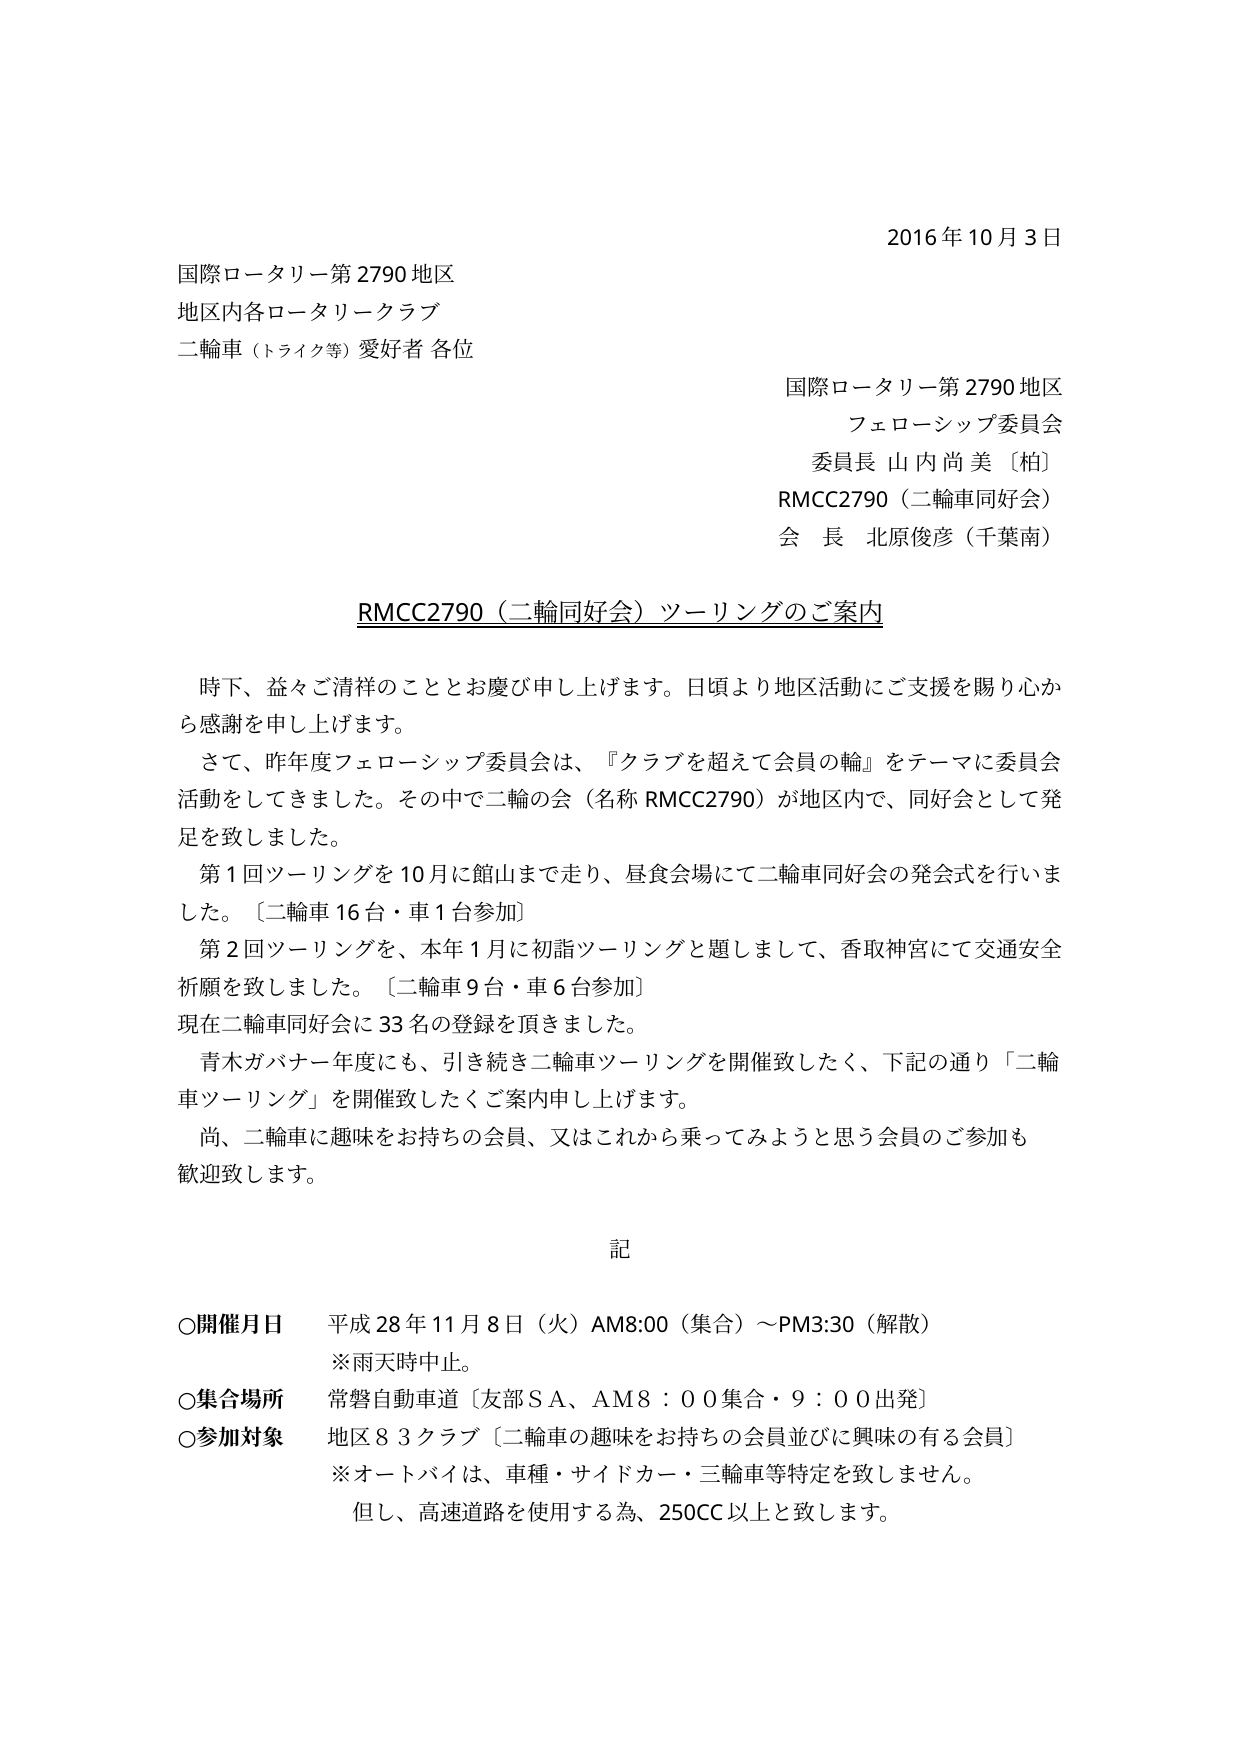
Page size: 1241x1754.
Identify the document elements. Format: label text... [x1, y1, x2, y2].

text 会 長 北原俊彦（千葉南） [177, 517, 1063, 554]
text 現在二輪車同好会に33名の登録を頂きました。 [177, 1004, 1063, 1042]
text ○開催月日 平成28年11月8日（火）AM8:00（集合）～PM3:30（解散） [177, 1304, 1063, 1342]
text 記 [177, 1229, 1063, 1267]
text RMCC2790（二輪同好会）ツーリングのご案内 [177, 592, 1063, 629]
text 時下、益々ご清祥のこととお慶び申し上げます。日頃より地区活動にご支援を賜り心から感謝を申し上げます。 [177, 667, 1063, 742]
text 地区内各ロータリークラブ [177, 292, 1063, 329]
text 委員長 山 内 尚 美 〔柏〕 [177, 442, 1063, 479]
text 二輪車（トライク等）愛好者 各位 [177, 329, 1063, 367]
text RMCC2790（二輪車同好会） [177, 479, 1063, 517]
text 青木ガバナー年度にも、引き続き二輪車ツーリングを開催致したく、下記の通り「二輪車ツーリング」を開催致したくご案内申し上げます。 [177, 1042, 1063, 1117]
text ※雨天時中止。 [177, 1342, 1063, 1379]
text 第1回ツーリングを10月に館山まで走り、昼食会場にて二輪車同好会の発会式を行いました。〔二輪車16台・車1台参加〕 [177, 854, 1063, 929]
text 第2回ツーリングを、本年1月に初詣ツーリングと題しまして、香取神宮にて交通安全祈願を致しました。〔二輪車9台・車6台参加〕 [177, 929, 1063, 1004]
text 国際ロータリー第2790地区 [177, 254, 1063, 292]
text ○参加対象 地区８３クラブ〔二輪車の趣味をお持ちの会員並びに興味の有る会員〕 [177, 1417, 1063, 1454]
text 但し、高速道路を使用する為、250CC以上と致します。 [177, 1492, 1063, 1529]
text 尚、二輪車に趣味をお持ちの会員、又はこれから乗ってみようと思う会員のご参加も [177, 1117, 1063, 1154]
text 歓迎致します。 [177, 1154, 1063, 1192]
text 国際ロータリー第2790地区 [177, 367, 1063, 404]
text 2016年10月 3日 [177, 217, 1063, 254]
text さて、昨年度フェローシップ委員会は、『クラブを超えて会員の輪』をテーマに委員会活動をしてきました。その中で二輪の会（名称RMCC2790）が地区内で、同好会として発足を致しました。 [177, 742, 1063, 854]
text ○集合場所 常磐自動車道〔友部ＳＡ、ＡＭ８：００集合・９：００出発〕 [177, 1379, 1063, 1417]
text ※オートバイは、車種・サイドカー・三輪車等特定を致しません。 [177, 1454, 1063, 1492]
text フェローシップ委員会 [177, 404, 1063, 442]
